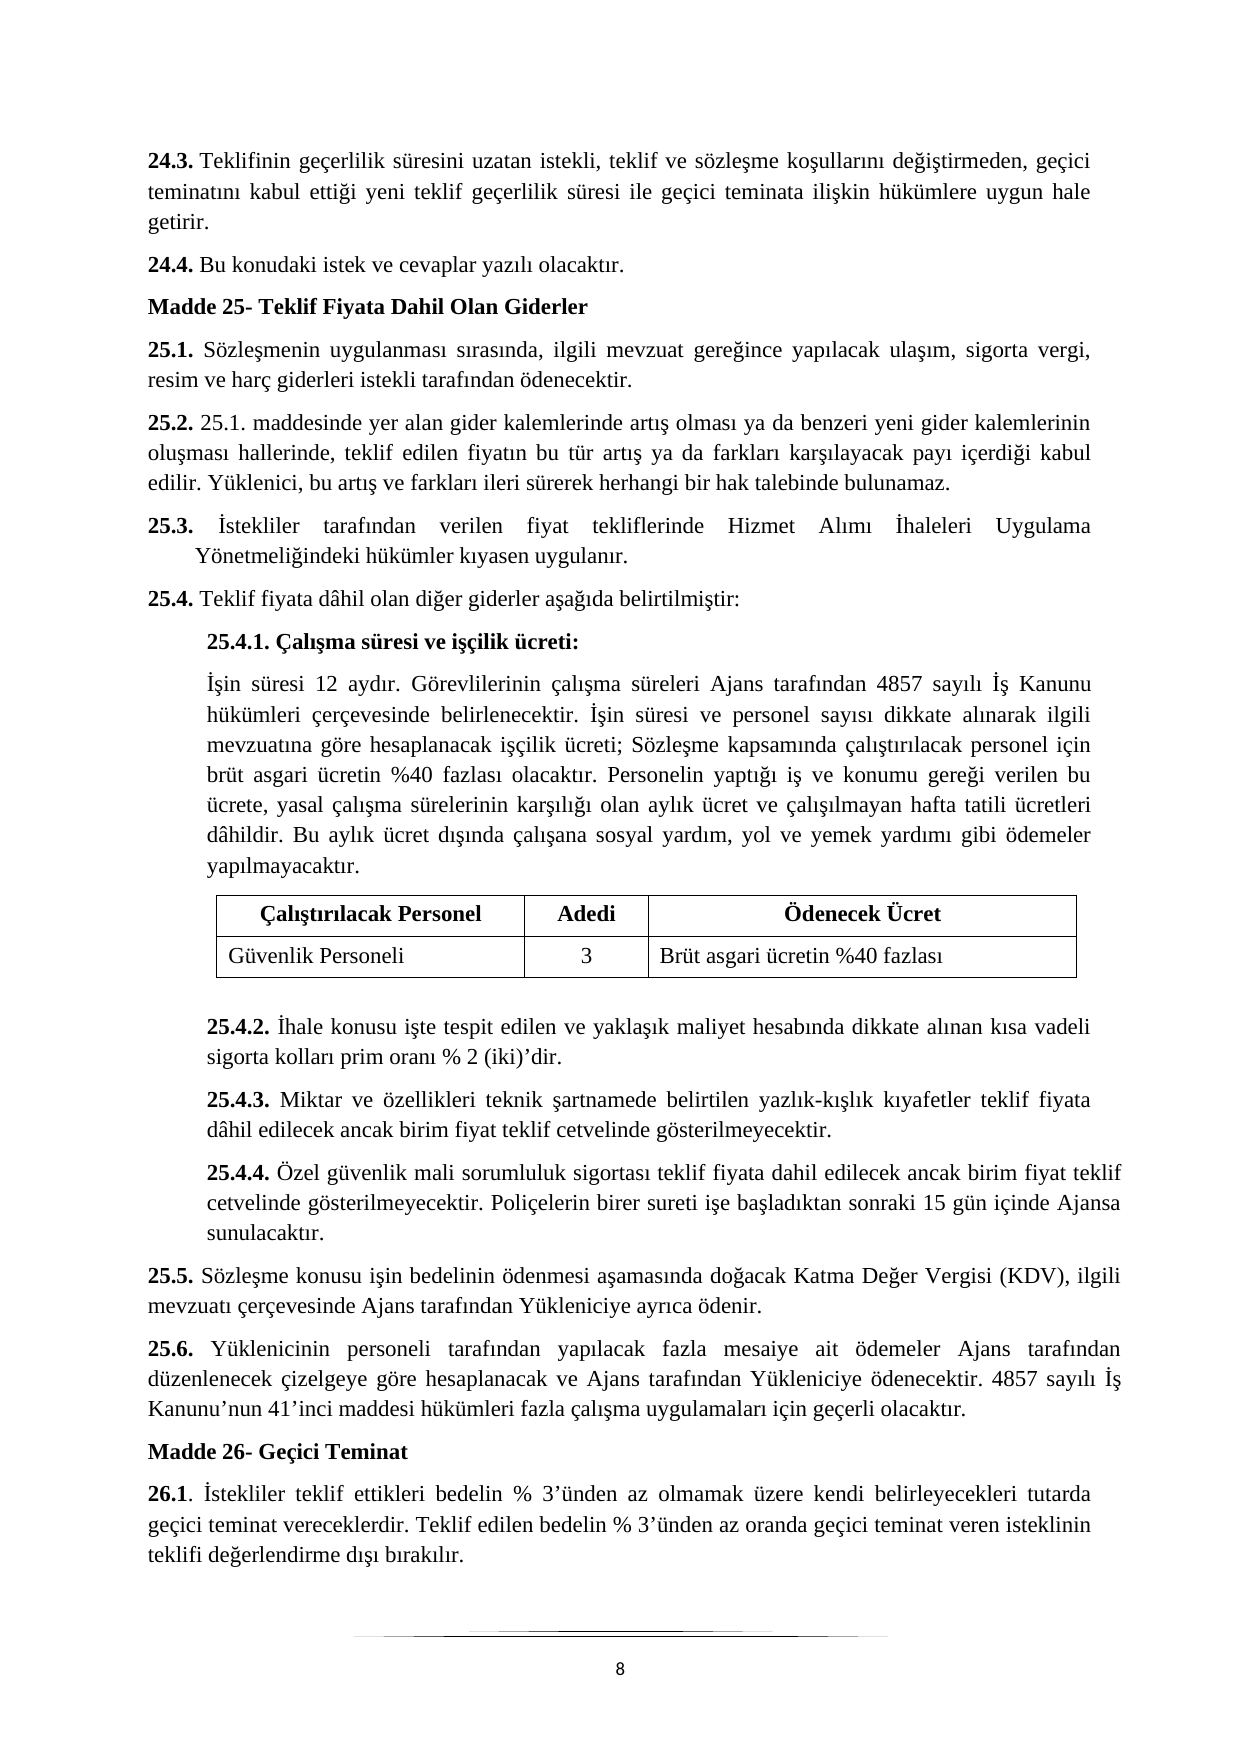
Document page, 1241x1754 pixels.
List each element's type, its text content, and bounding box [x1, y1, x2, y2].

text 25.4. Teklif fiyata dâhil olan diğer giderler aşağıda belirtilmiştir: [148, 585, 1093, 611]
text 26.1. İstekliler teklif ettikleri bedelin % 3’ünden az olmamak üzere kendi belirleyecekleri tutarda geçici teminat vereceklerdir. Teklif edilen bedelin % 3’ünden az oranda geçici teminat veren isteklinin teklifi değerlendirme dışı bırakılır. [148, 1480, 1093, 1567]
text Madde 26- Geçici Teminat [148, 1438, 1093, 1464]
text 25.2. 25.1. maddesinde yer alan gider kalemlerinde artış olması ya da benzeri yeni gider kalemlerinin oluşması hallerinde, teklif edilen fiyatın bu tür artış ya da farkları karşılayacak payı içerdiği kabul edilir. Yüklenici, bu artış ve farkları ileri sürerek herhangi bir hak talebinde bulunamaz. [148, 409, 1093, 496]
text 25.4.1. Çalışma süresi ve işçilik ücreti: [207, 628, 1093, 654]
text Madde 25- Teklif Fiyata Dahil Olan Giderler [148, 293, 1093, 320]
text İşin süresi 12 aydır. Görevlilerinin çalışma süreleri Ajans tarafından 4857 sayılı İş Kanunu hükümleri çerçevesinde belirlenecektir. İşin süresi ve personel sayısı dikkate alınarak ilgili mevzuatına göre hesaplanacak işçilik ücreti; Sözleşme kapsamında çalıştırılacak personel için brüt asgari ücretin %40 fazlası olacaktır. Personelin yaptığı iş ve konumu gereği verilen bu ücrete, yasal çalışma sürelerinin karşılığı olan aylık ücret ve çalışılmayan hafta tatili ücretleri dâhildir. Bu aylık ücret dışında çalışana sosyal yardım, yol ve yemek yardımı gibi ödemeler yapılmayacaktır. [207, 671, 1093, 878]
text 25.4.4. Özel güvenlik mali sorumluluk sigortası teklif fiyata dahil edilecek ancak birim fiyat teklif cetvelinde gösterilmeyecektir. Poliçelerin birer sureti işe başladıktan sonraki 15 gün içinde Ajansa sunulacaktır. [207, 1158, 1123, 1189]
table_header Çalıştırılacak Personel [217, 896, 524, 936]
table_header Adedi [525, 896, 648, 936]
text 24.4. Bu konudaki istek ve cevaplar yazılı olacaktır. [148, 251, 1093, 277]
table_cell Brüt asgari ücretin %40 fazlası [649, 937, 1076, 977]
text 25.4.2. İhale konusu işte tespit edilen ve yaklaşık maliyet hesabında dikkate alınan kısa vadeli sigorta kolları prim oranı % 2 (iki)’dir. [207, 1013, 1093, 1069]
table_header Ödenecek Ücret [649, 896, 1076, 936]
text 25.4.3. Miktar ve özellikleri teknik şartnamede belirtilen yazlık-kışlık kıyafetler teklif fiyata dâhil edilecek ancak birim fiyat teklif cetvelinde gösterilmeyecektir. [207, 1086, 1093, 1142]
table_cell Güvenlik Personeli [217, 937, 524, 977]
text 25.4.4. Özel güvenlik mali sorumluluk sigortası teklif fiyata dahil edilecek ancak birim fiyat teklif cetvelinde gösterilmeyecektir. Poliçelerin birer sureti işe başladıktan sonraki 15 gün içinde Ajansa sunulacaktır. [207, 1215, 1123, 1245]
text 24.3. Teklifinin geçerlilik süresini uzatan istekli, teklif ve sözleşme koşullarını değiştirmeden, geçici teminatını kabul ettiği yeni teklif geçerlilik süresi ile geçici teminata ilişkin hükümlere uygun hale getirir. [148, 148, 1093, 234]
table_cell 3 [525, 937, 648, 977]
list İstekliler tarafından verilen fiyat tekliflerinde Hizmet Alımı İhaleleri Uygulama Yönetmeliğindeki hükümler kıyasen uygulanır. [148, 512, 1093, 569]
text 25.1. Sözleşmenin uygulanması sırasında, ilgili mevzuat gereğince yapılacak ulaşım, sigorta vergi, resim ve harç giderleri istekli tarafından ödenecektir. [148, 336, 1093, 393]
text 25.6. Yüklenicinin personeli tarafından yapılacak fazla mesaiye ait ödemeler Ajans tarafından düzenlenecek çizelgeye göre hesaplanacak ve Ajans tarafından Yükleniciye ödenecektir. 4857 sayılı İş Kanunu’nun 41’inci maddesi hükümleri fazla çalışma uygulamaları için geçerli olacaktır. [148, 1334, 1123, 1421]
text 25.5. Sözleşme konusu işin bedelinin ödenmesi aşamasında doğacak Katma Değer Vergisi (KDV), ilgili mevzuatı çerçevesinde Ajans tarafından Yükleniciye ayrıca ödenir. [148, 1262, 1123, 1318]
